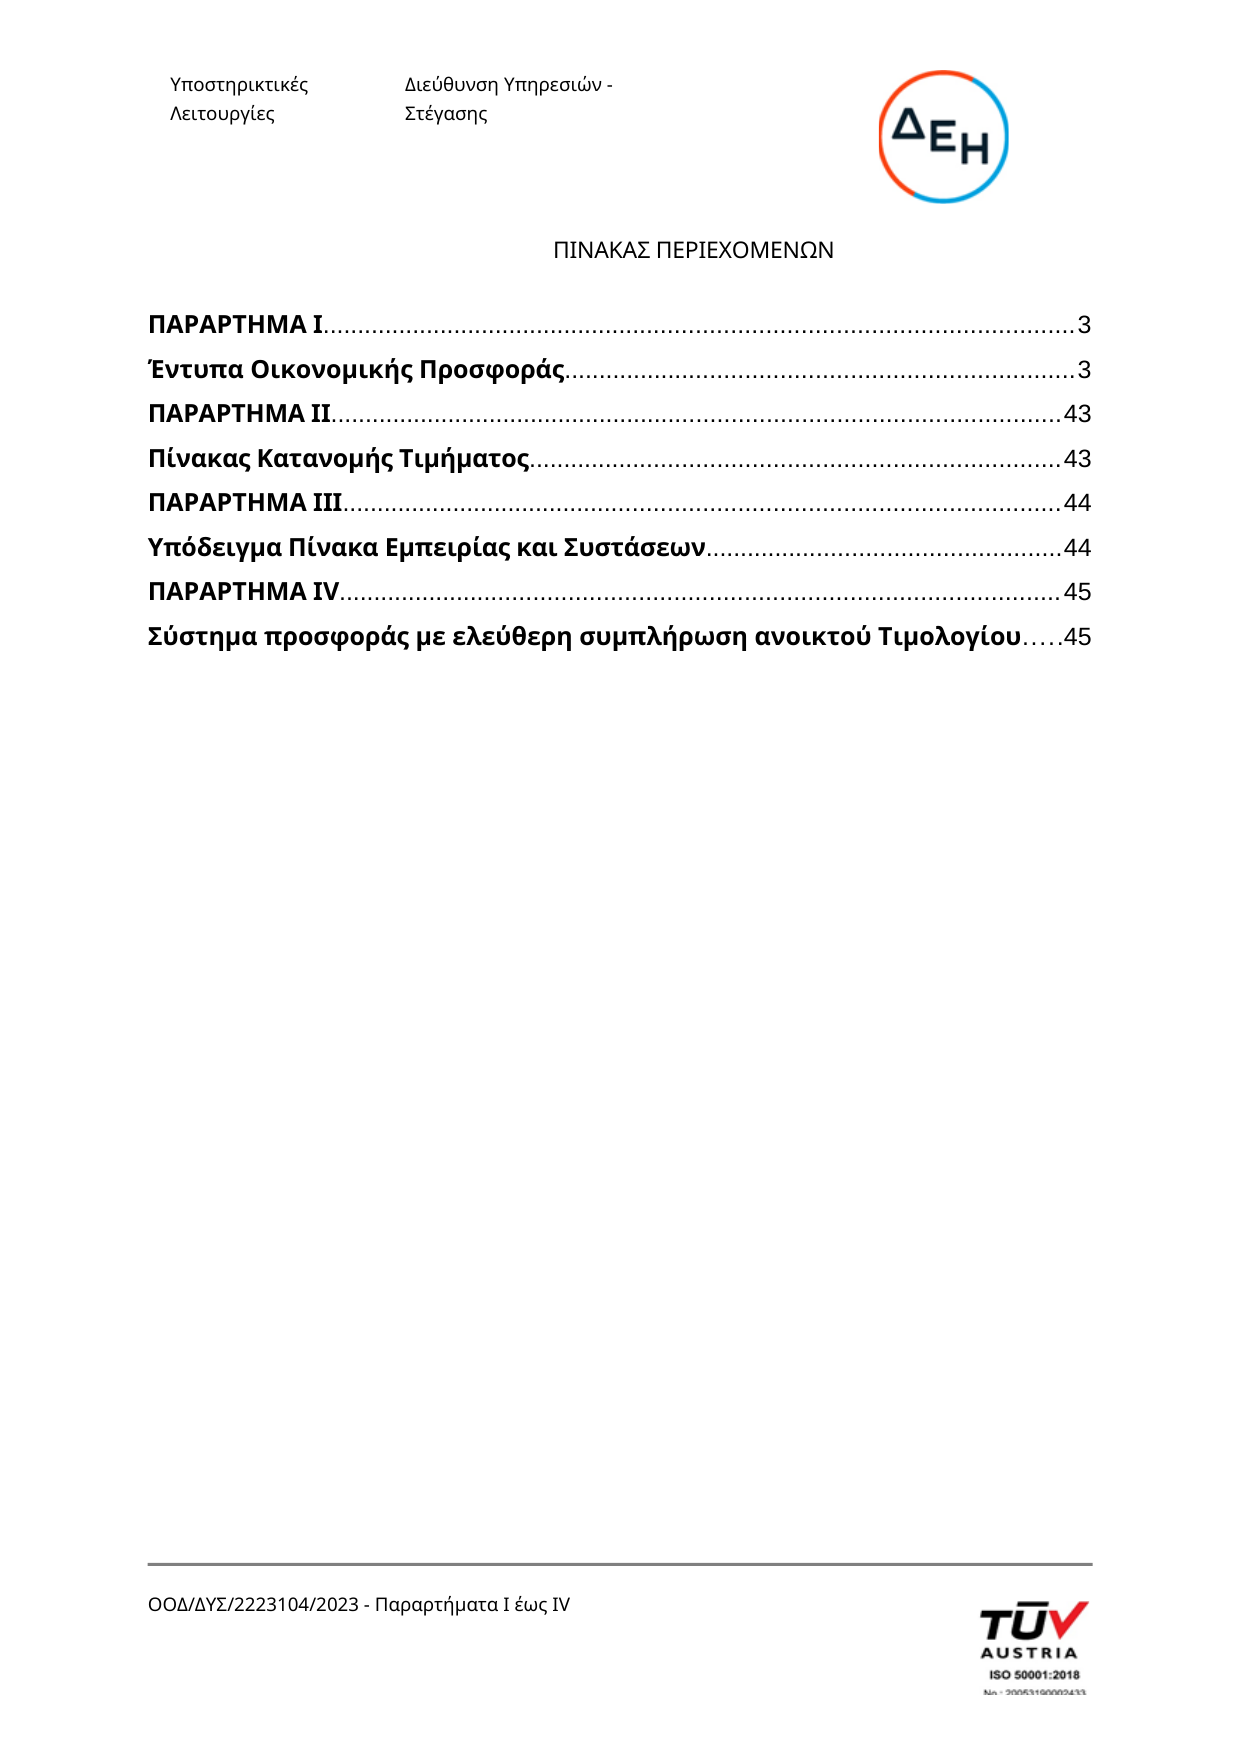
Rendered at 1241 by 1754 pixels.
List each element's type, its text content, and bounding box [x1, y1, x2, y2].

text ΠΑΡΑΡΤΗΜΑ ΙΙΙ 44 [148, 485, 1092, 519]
text Πίνακας Κατανομής Τιμήματος 43 [148, 440, 1092, 474]
text Έντυπα Οικονομικής Προσφοράς 3 [148, 351, 1092, 385]
text ΠΑΡΑΡΤΗΜΑ ΙI 43 [148, 396, 1092, 430]
text ΠΑΡΑΡΤΗΜΑ Ι 3 [148, 307, 1092, 341]
text ΠΑΡΑΡΤΗΜΑ ΙV 45 [148, 574, 1092, 608]
text ΠΙΝΑΚΑΣ ΠΕΡΙΕΧΟΜΕΝΩΝ [295, 234, 1092, 265]
picture [877, 70, 1008, 202]
picture [961, 154, 1008, 202]
text Υπόδειγμα Πίνακα Εμπειρίας και Συστάσεων 44 [148, 529, 1092, 563]
text Σύστημα προσφοράς με ελεύθερη συμπλήρωση ανοικτού Τιμολογίου 45 [148, 618, 1092, 652]
